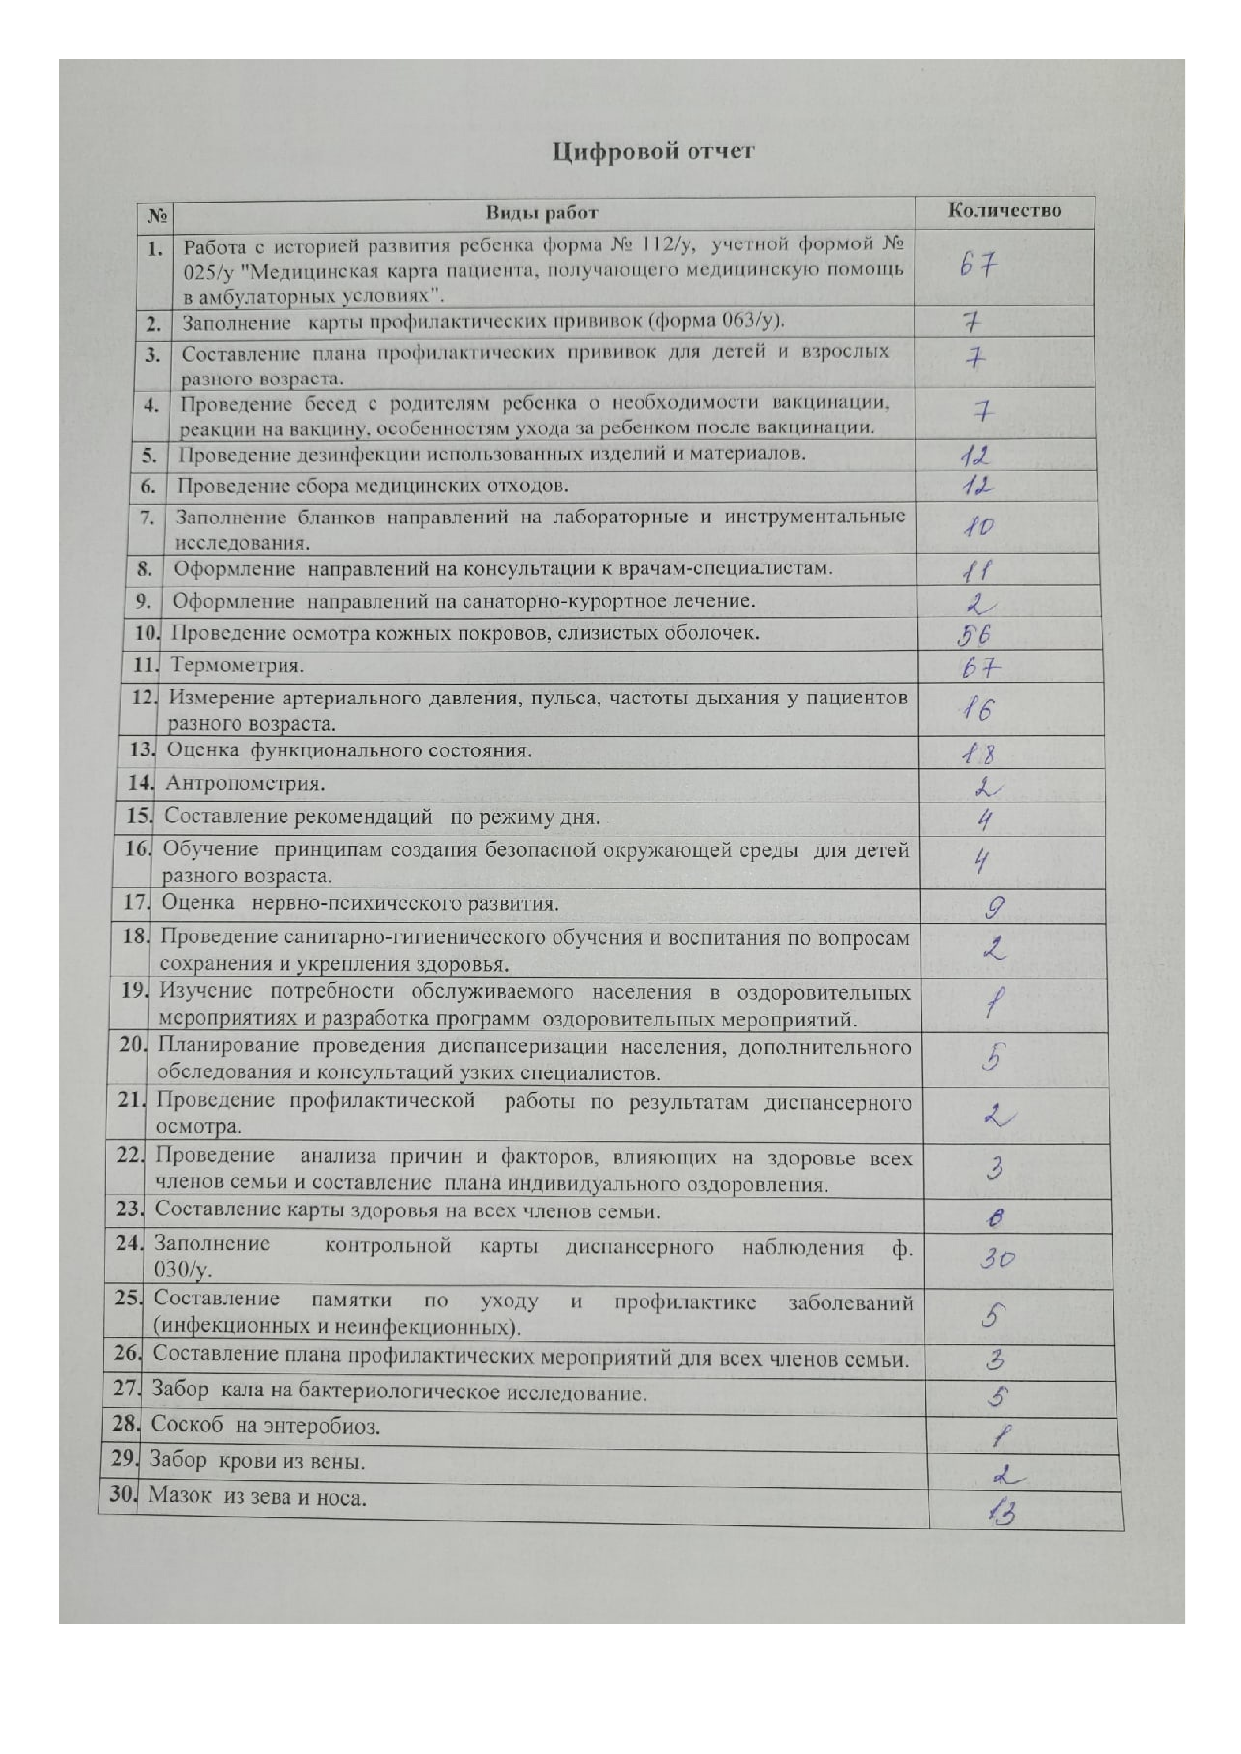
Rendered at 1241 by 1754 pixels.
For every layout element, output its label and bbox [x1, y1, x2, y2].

picture [59, 59, 1186, 1624]
